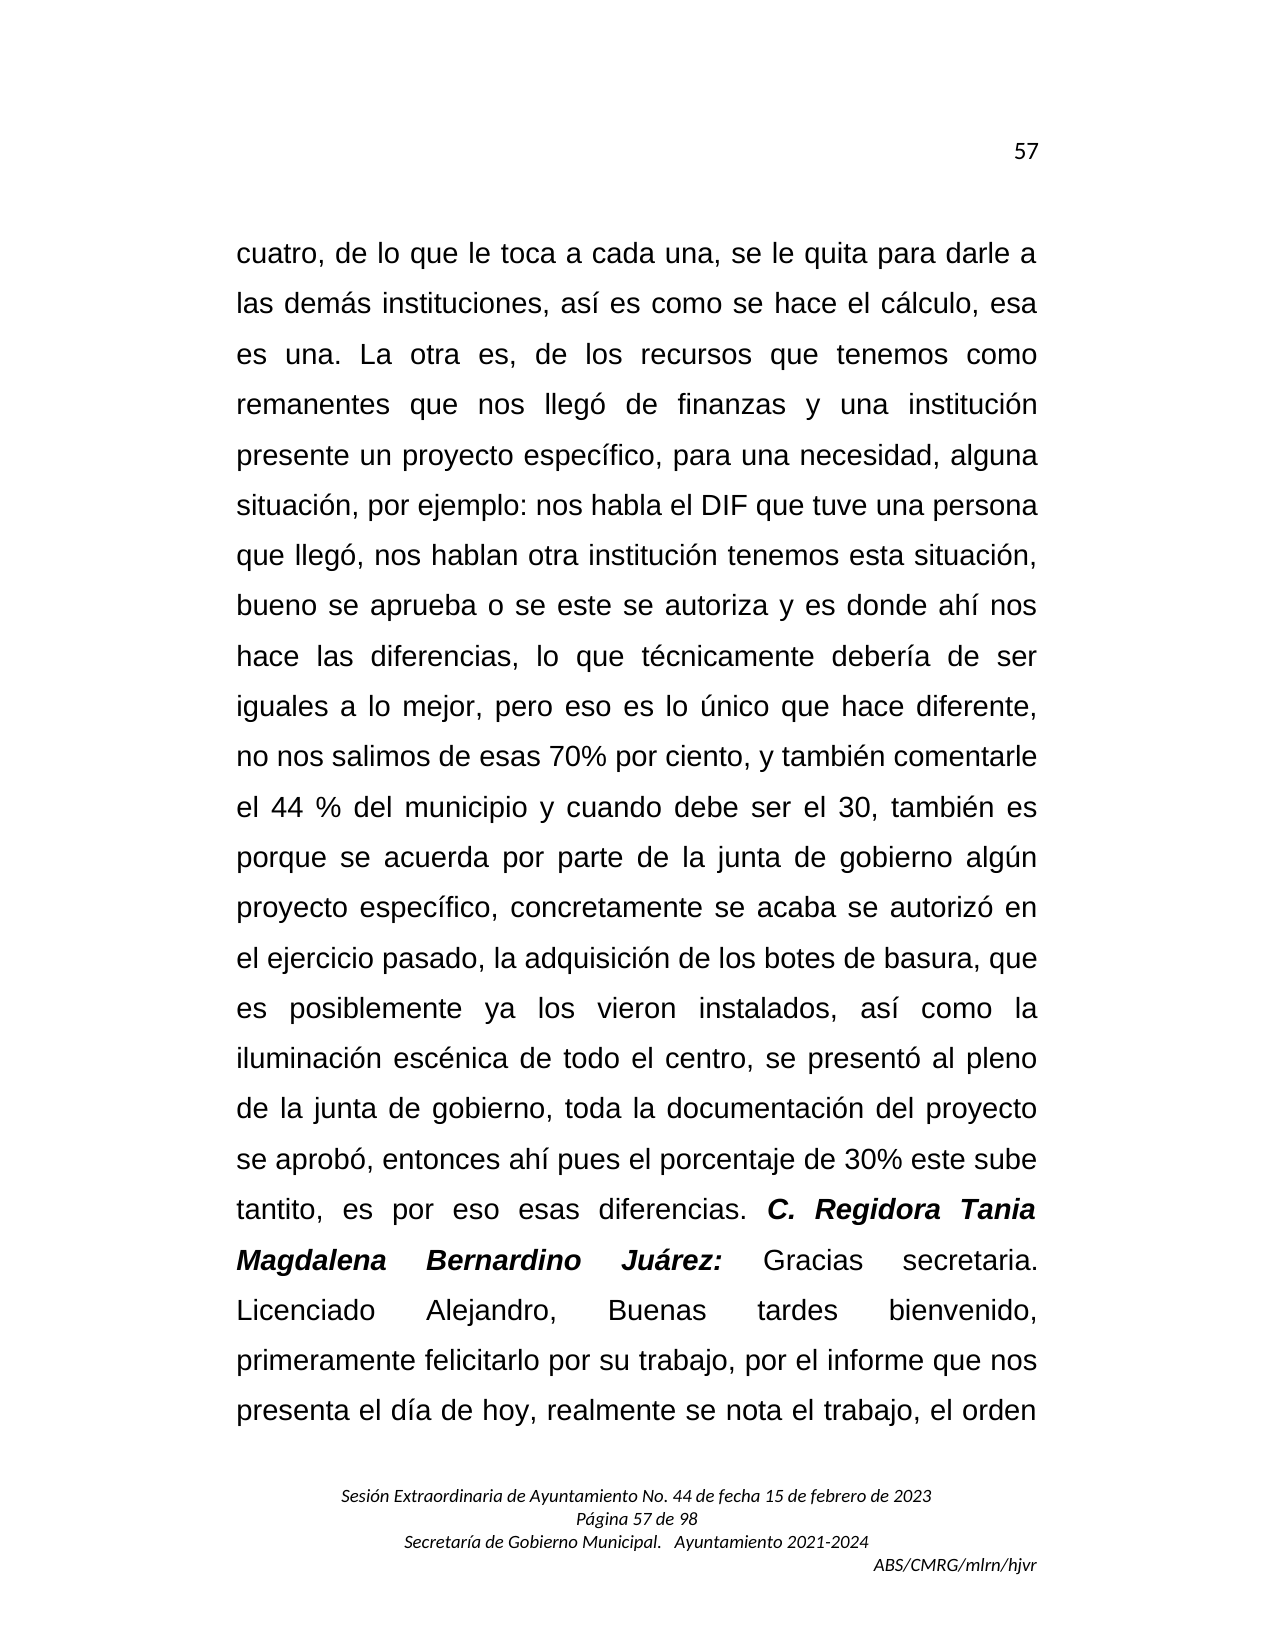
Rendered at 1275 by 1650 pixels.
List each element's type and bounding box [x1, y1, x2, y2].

text [236, 236, 1039, 1427]
